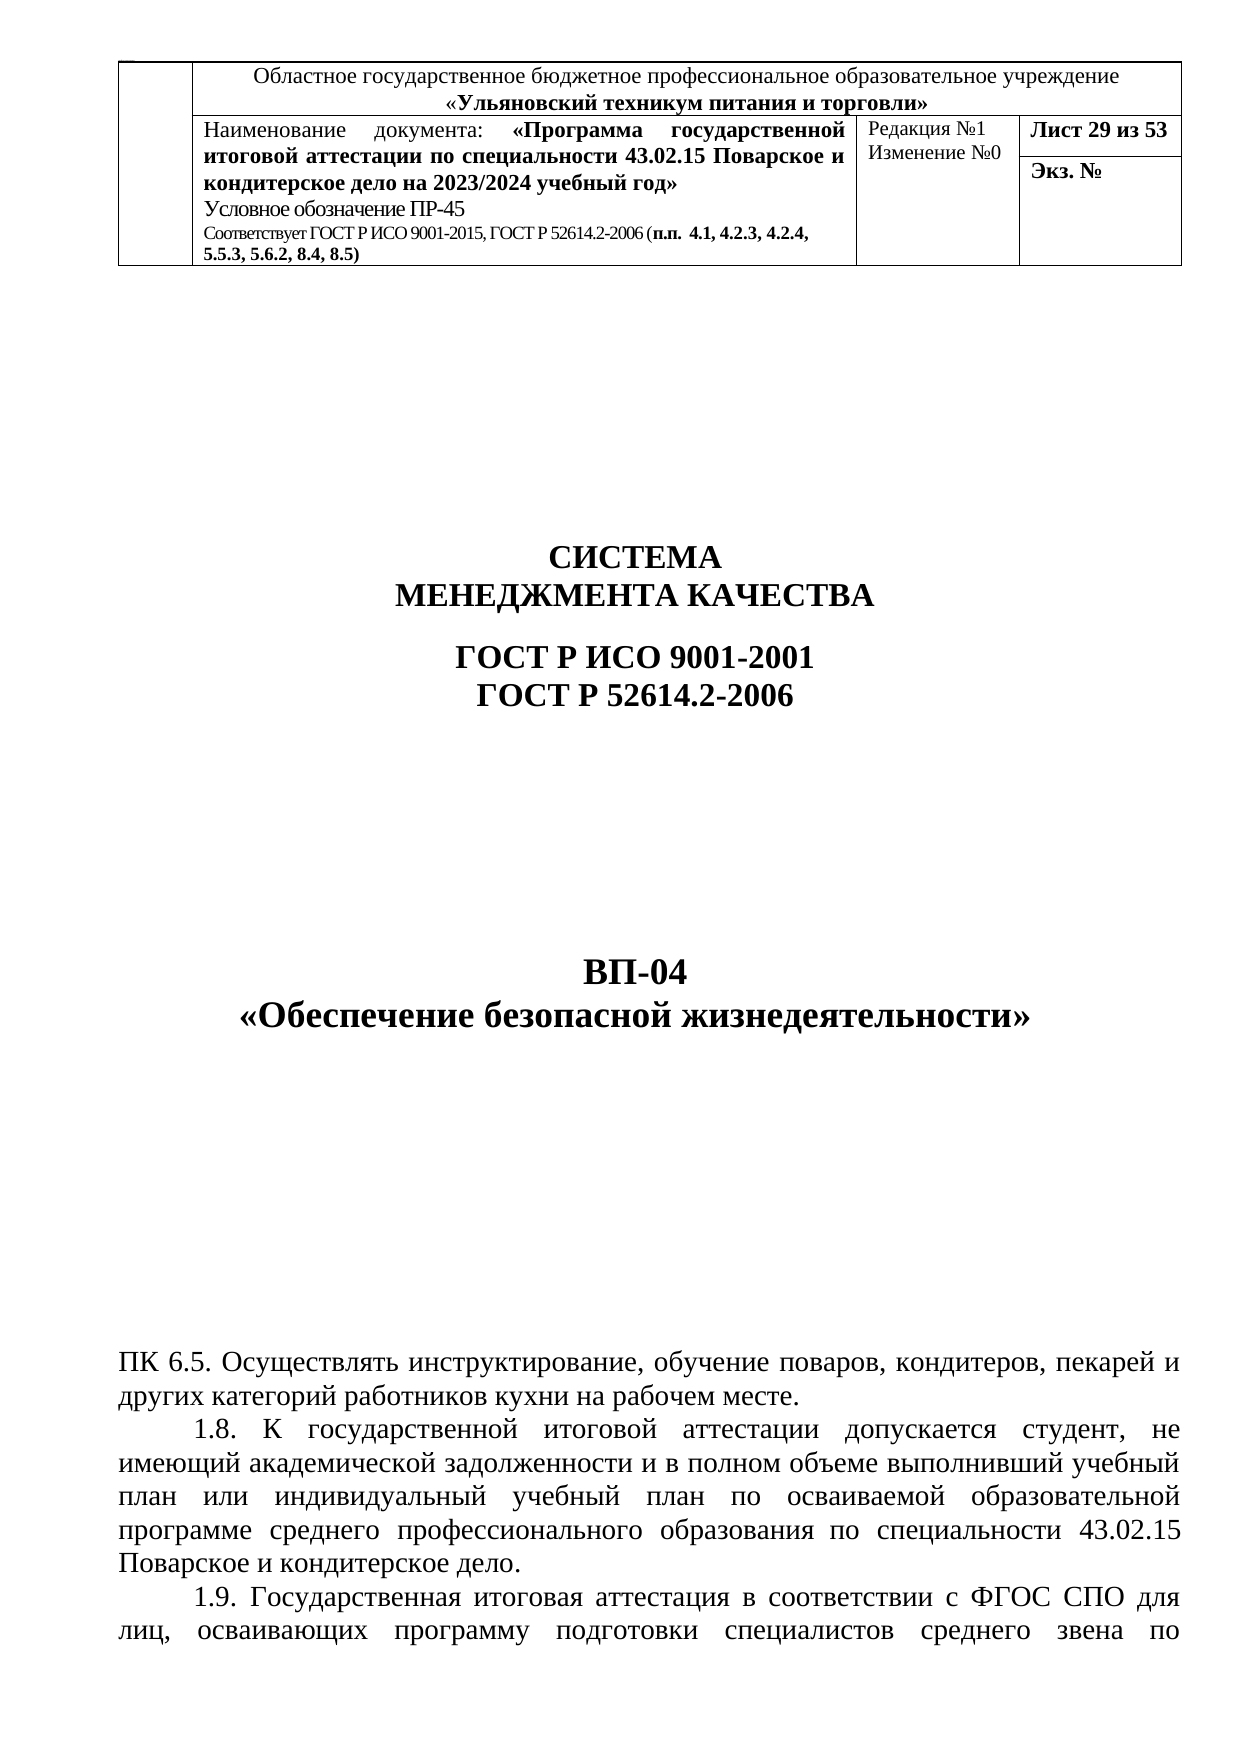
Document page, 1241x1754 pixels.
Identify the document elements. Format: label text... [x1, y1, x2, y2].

text ПК 6.5. Осуществлять инструктирование, обучение поваров, кондитеров, пекарей и других категорий работников кухни на рабочем месте. [118, 1344, 1181, 1411]
text 1.9. Государственная итоговая аттестация в соответствии с ФГОС СПО для лиц, осваивающих программу подготовки специалистов среднего звена по специальности 43.02.15 Поварское и кондитерское дело проводится в форме выпускной квалификационной (дипломной) работы и демонстрационного экзамена. [118, 1579, 1181, 1646]
text 1.8. К государственной итоговой аттестации допускается студент, не имеющий академической задолженности и в полном объеме выполнивший учебный план или индивидуальный учебный план по осваиваемой образовательной программе среднего профессионального образования по специальности 43.02.15 Поварское и кондитерское дело. [118, 1411, 1181, 1579]
